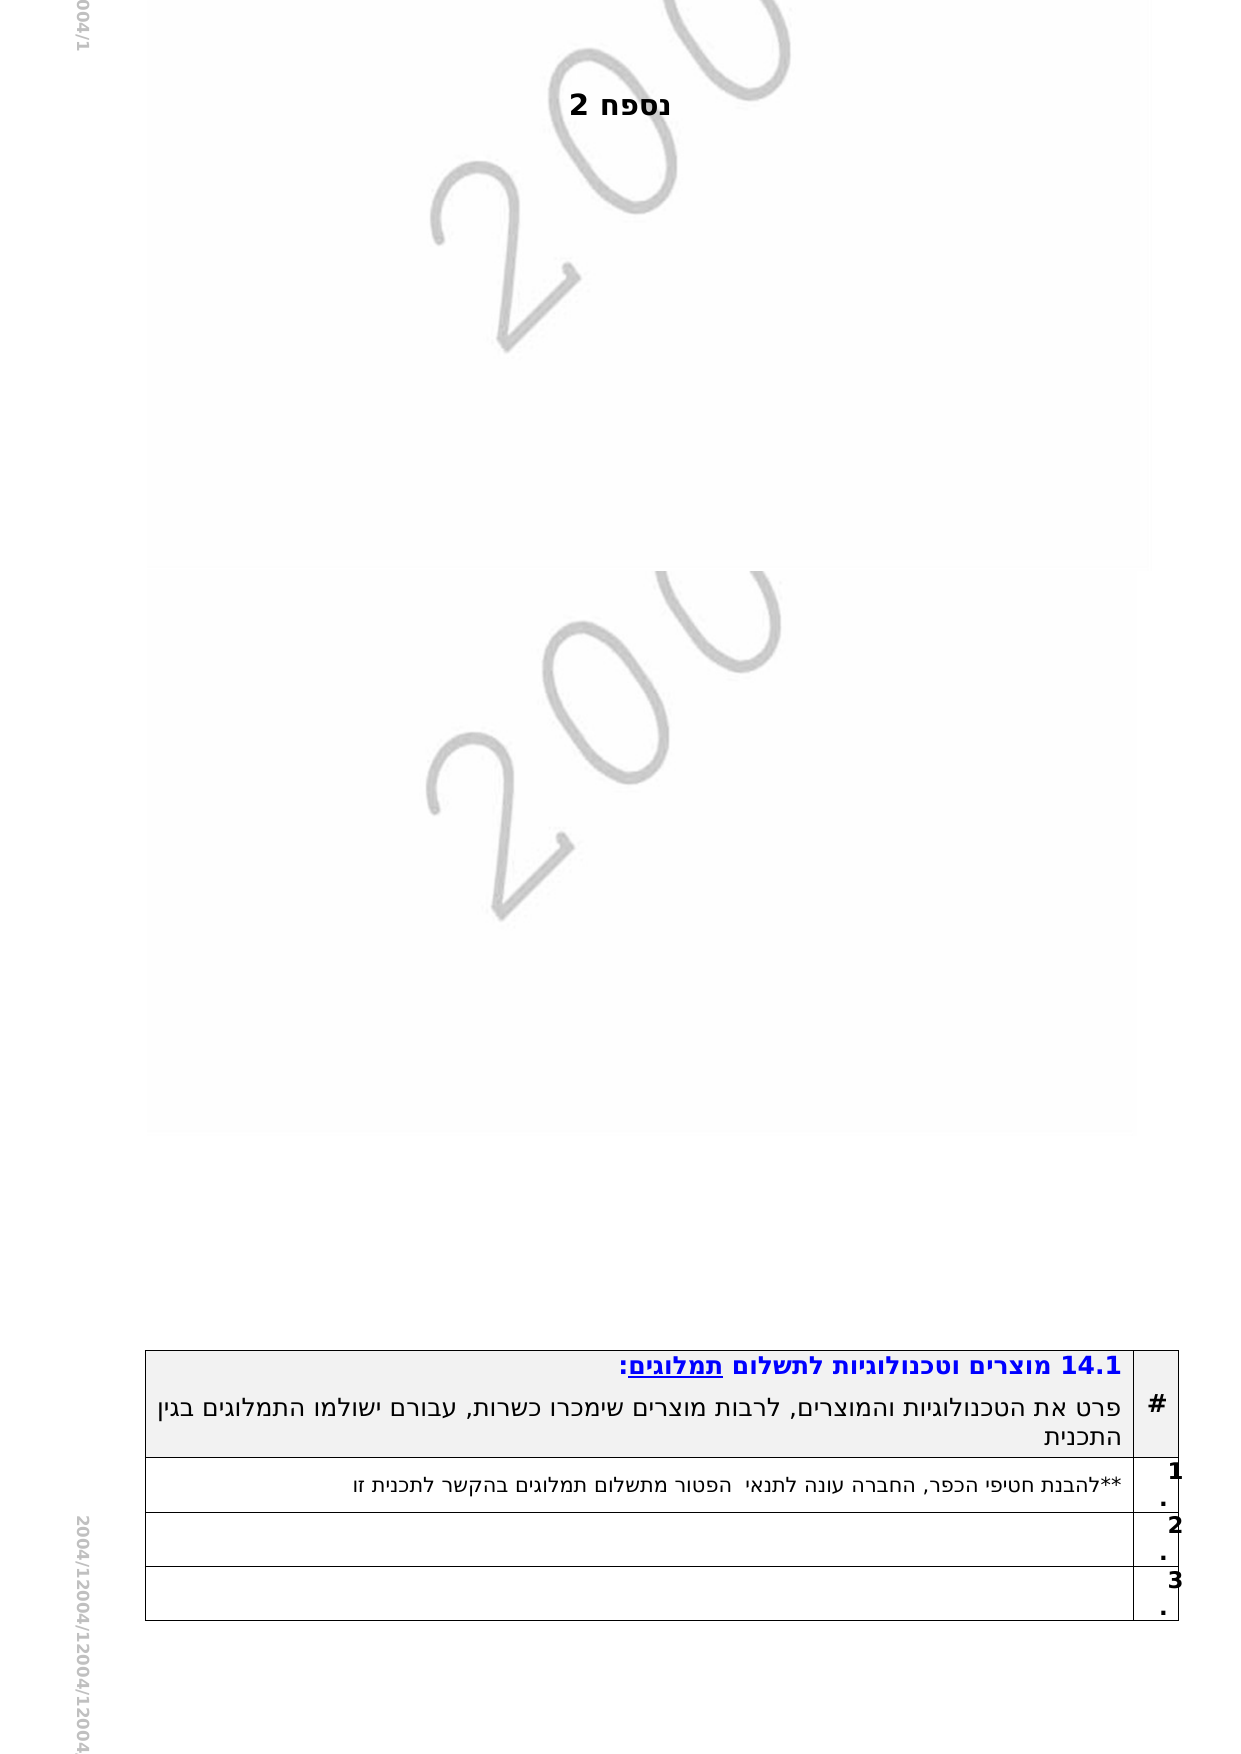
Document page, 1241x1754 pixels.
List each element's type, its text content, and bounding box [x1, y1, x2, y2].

table_header 14.1 מוצרים וטכנולוגיות לתשלום תמלוגים: פרט את הטכנולוגיות והמוצרים, לרבות מוצרים שימכרו כשרות, עבורם ישולמו התמלוגים בגין התכנית [146, 1351, 1133, 1457]
table_header # [1134, 1351, 1178, 1457]
table_cell [146, 1567, 1133, 1620]
table_cell 3. [1134, 1567, 1178, 1620]
table_cell 2. [1134, 1513, 1178, 1566]
table_cell [146, 1513, 1133, 1566]
table_cell **להבנת חטיפי הכפר, החברה עונה לתנאי הפטור מתשלום תמלוגים בהקשר לתכנית זו [146, 1458, 1133, 1512]
picture [147, 0, 1152, 1136]
table_cell 1. [1134, 1458, 1178, 1512]
